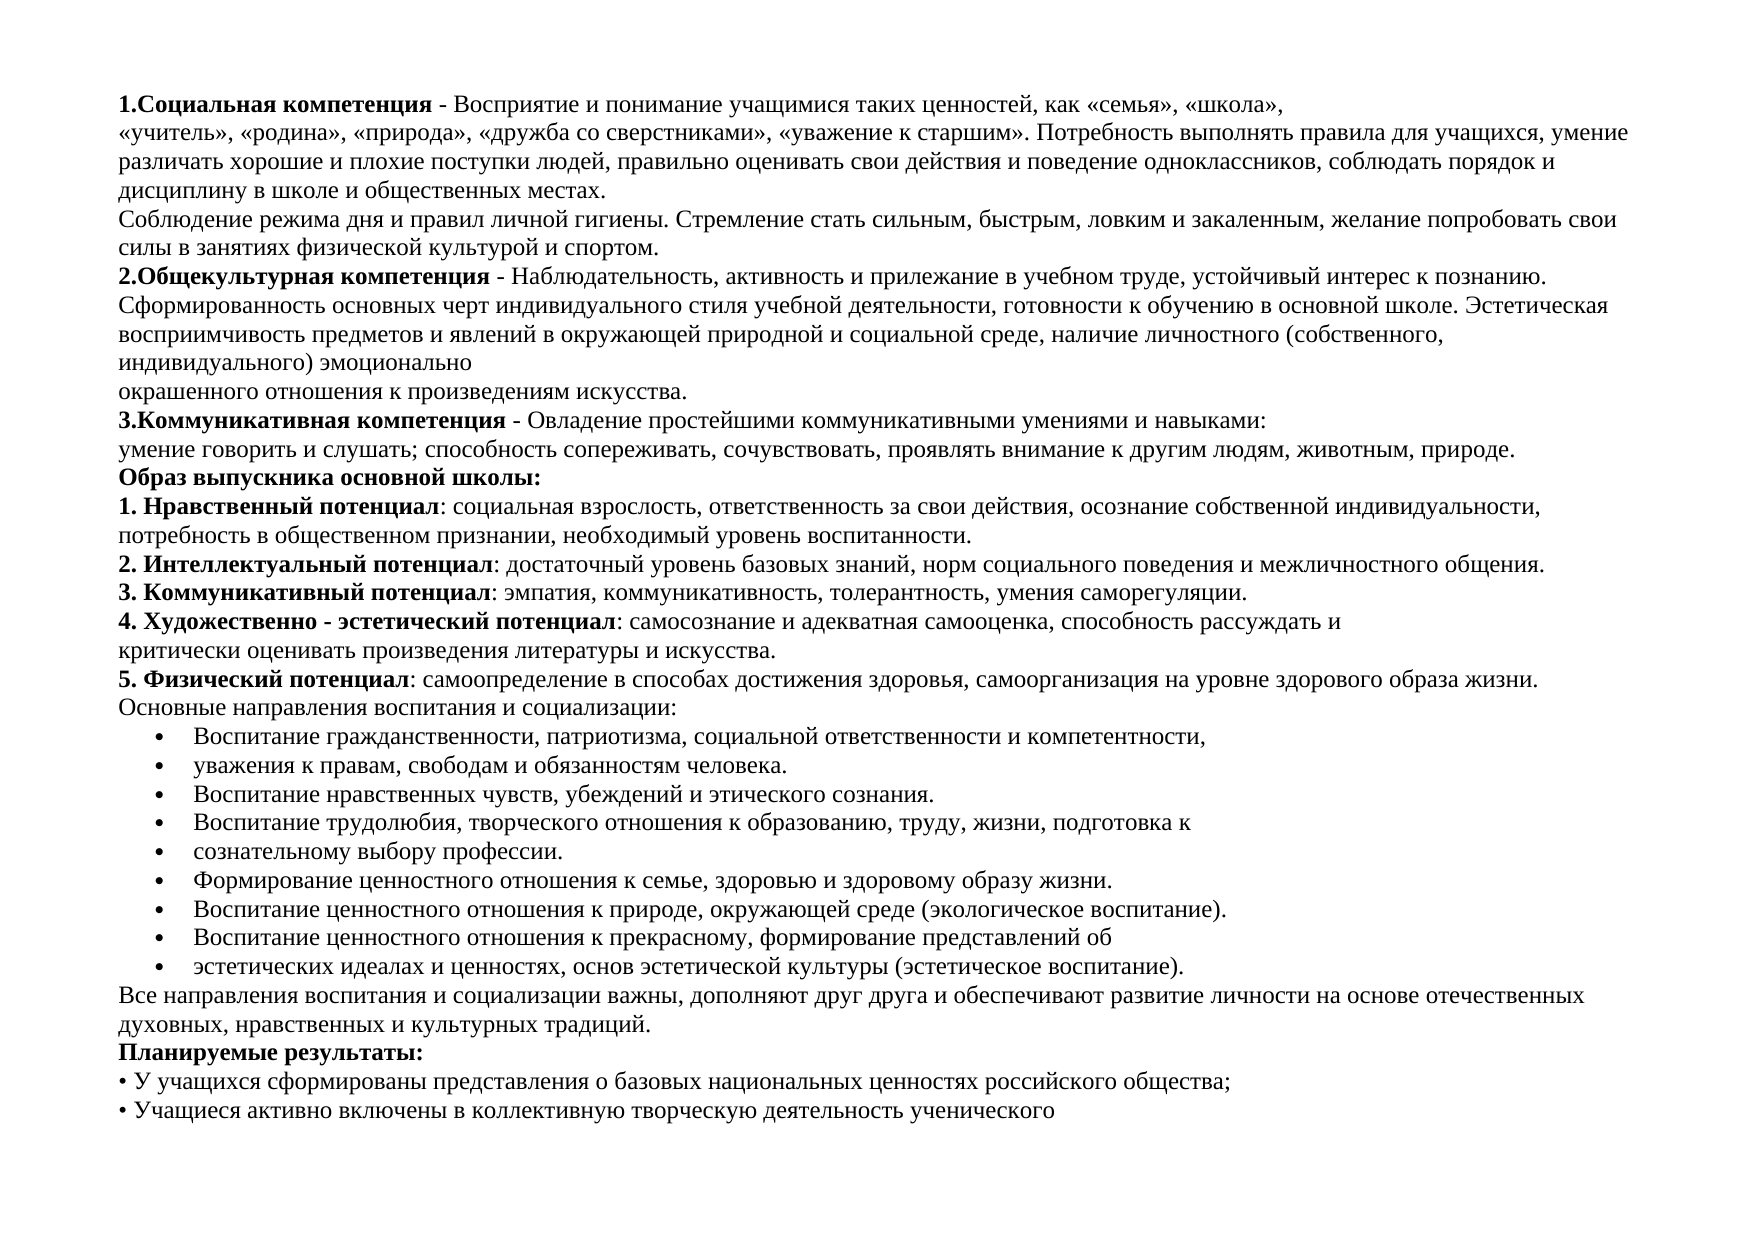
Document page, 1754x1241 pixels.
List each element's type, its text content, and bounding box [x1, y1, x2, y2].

list уважения к правам, свободам и обязанностям человека. [156, 750, 1636, 779]
text умение говорить и слушать; способность сопереживать, сочувствовать, проявлять внимание к другим людям, животным, природе. [118, 434, 1636, 462]
text • У учащихся сформированы представления о базовых национальных ценностях российского общества; [118, 1066, 1636, 1095]
list Формирование ценностного отношения к семье, здоровью и здоровому образу жизни. [156, 865, 1636, 894]
text 1. Нравственный потенциал: социальная взрослость, ответственность за свои действия, осознание собственной индивидуальности, потребность в общественном признании, необходимый уровень воспитанности. [118, 491, 1636, 549]
list Воспитание гражданственности, патриотизма, социальной ответственности и компетентности, [156, 721, 1636, 750]
text Образ выпускника основной школы: [118, 462, 1636, 491]
text Планируемые результаты: [118, 1037, 1636, 1066]
text Соблюдение режима дня и правил личной гигиены. Стремление стать сильным, быстрым, ловким и закаленным, желание попробовать свои силы в занятиях физической культурой и спортом. [118, 204, 1636, 261]
list эстетических идеалах и ценностях, основ эстетической культуры (эстетическое воспитание). [156, 951, 1636, 980]
text 3.Коммуникативная компетенция - Овладение простейшими коммуникативными умениями и навыками: [118, 405, 1636, 434]
list Воспитание ценностного отношения к природе, окружающей среде (экологическое воспитание). [156, 894, 1636, 922]
text 3. Коммуникативный потенциал: эмпатия, коммуникативность, толерантность, умения саморегуляции. [118, 577, 1636, 606]
text критически оценивать произведения литературы и искусства. [118, 635, 1636, 664]
text 5. Физический потенциал: самоопределение в способах достижения здоровья, самоорганизация на уровне здорового образа жизни. [118, 664, 1636, 692]
list Воспитание трудолюбия, творческого отношения к образованию, труду, жизни, подготовка к [156, 807, 1636, 836]
list Воспитание ценностного отношения к прекрасному, формирование представлений об [156, 922, 1636, 951]
text • Учащиеся активно включены в коллективную творческую деятельность ученического [118, 1095, 1636, 1124]
text окрашенного отношения к произведениям искусства. [118, 376, 1636, 405]
text Основные направления воспитания и социализации: [118, 692, 1636, 721]
text 2.Общекультурная компетенция - Наблюдательность, активность и прилежание в учебном труде, устойчивый интерес к познанию. Сформированность основных черт индивидуального стиля учебной деятельности, готовности к обучению в основной школе. Эстетическая восприимчивость предметов и явлений в окружающей природной и социальной среде, наличие личностного (собственного, индивидуального) эмоционально [118, 261, 1636, 376]
list сознательному выбору профессии. [156, 836, 1636, 865]
text «учитель», «родина», «природа», «дружба со сверстниками», «уважение к старшим». Потребность выполнять правила для учащихся, умение различать хорошие и плохие поступки людей, правильно оценивать свои действия и поведение одноклассников, соблюдать порядок и дисциплину в школе и общественных местах. [118, 117, 1636, 204]
text Все направления воспитания и социализации важны, дополняют друг друга и обеспечивают развитие личности на основе отечественных духовных, нравственных и культурных традиций. [118, 980, 1636, 1037]
list Воспитание нравственных чувств, убеждений и этического сознания. [156, 779, 1636, 807]
text 1.Социальная компетенция - Восприятие и понимание учащимися таких ценностей, как «семья», «школа», [118, 89, 1636, 117]
text 4. Художественно - эстетический потенциал: самосознание и адекватная самооценка, способность рассуждать и [118, 606, 1636, 635]
text 2. Интеллектуальный потенциал: достаточный уровень базовых знаний, норм социального поведения и межличностного общения. [118, 549, 1636, 577]
